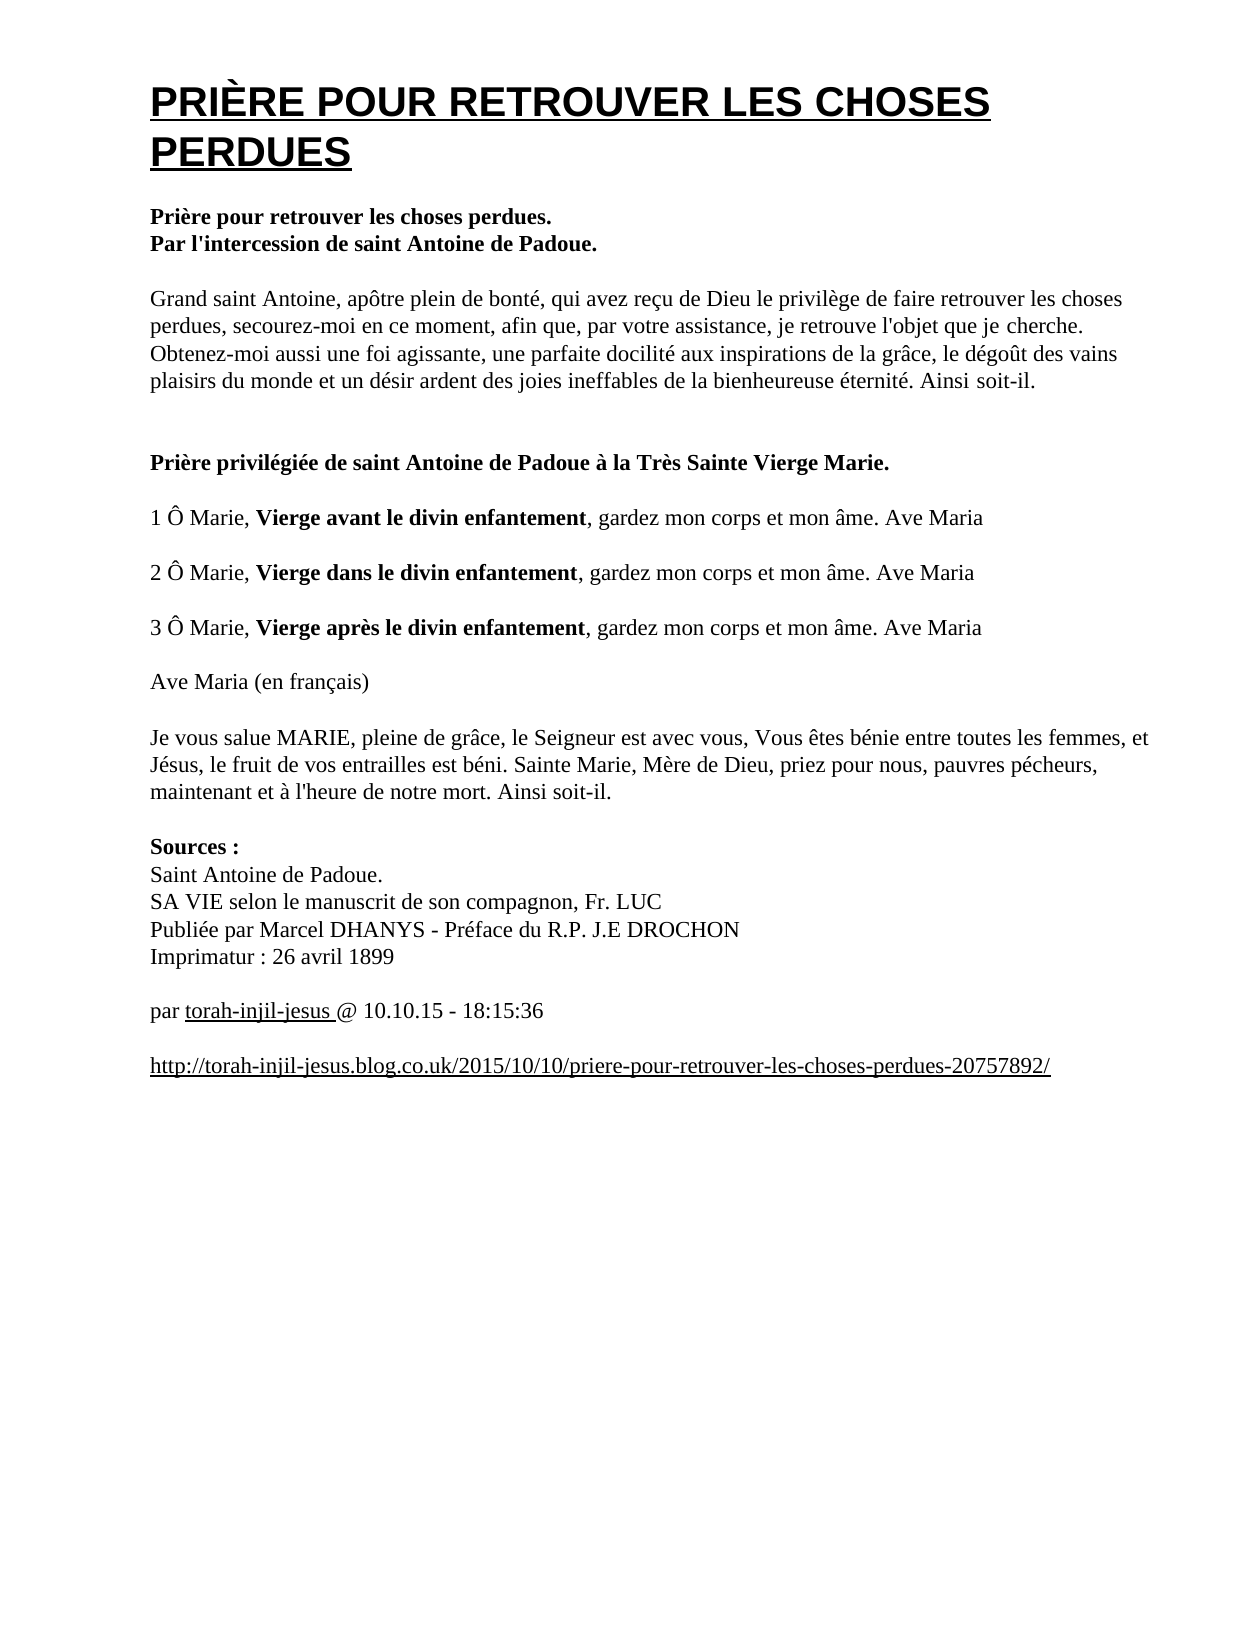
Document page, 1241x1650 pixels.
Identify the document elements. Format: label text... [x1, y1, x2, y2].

text Publiée par Marcel DHANYS - Préface du R.P. J.E DROCHON Imprimatur : 26 avril 1899 [150, 916, 743, 969]
subtitle Prière privilégiée de saint Antoine de Padoue à la Très Sainte Vierge Marie. [150, 449, 1153, 475]
text Par l'intercession de saint Antoine de Padoue. [150, 230, 894, 257]
text Obtenez-moi aussi une foi agissante, une parfaite docilité aux inspirations de la grâce, le dégoût des vains plaisirs du monde et un désir ardent des joies ineffables de la bienheureuse éternité. Ainsi soit-il. [150, 340, 1121, 393]
subtitle PRIÈRE POUR RETROUVER LES CHOSES PERDUES [150, 78, 993, 175]
text Saint Antoine de Padoue. [150, 861, 894, 887]
subtitle Sources : [150, 833, 894, 859]
subtitle Prière pour retrouver les choses perdues. [150, 203, 894, 229]
text 1 Ô Marie, Vierge avant le divin enfantement, gardez mon corps et mon âme. Ave Maria 2 Ô Marie, Vierge dans le divin enfantement, gardez mon corps et mon âme. Ave Maria 3 Ô Marie, Vierge après le divin enfantement, gardez mon corps et mon âme. Ave Maria Ave Maria (en français) [150, 504, 986, 695]
text Je vous salue MARIE, pleine de grâce, le Seigneur est avec vous, Vous êtes bénie entre toutes les femmes, et Jésus, le fruit de vos entrailles est béni. Sainte Marie, Mère de Dieu, priez pour nous, pauvres pécheurs, maintenant et à l'heure de notre mort. Ainsi soit-il. [150, 724, 1152, 805]
text Grand saint Antoine, apôtre plein de bonté, qui avez reçu de Dieu le privilège de faire retrouver les choses perdues, secourez-moi en ce moment, afin que, par votre assistance, je retrouve l'objet que je cherche. [150, 285, 1126, 339]
text par torah-injil-jesus @ 10.10.15 - 18:15:36 [150, 997, 894, 1024]
text http://torah-injil-jesus.blog.co.uk/2015/10/10/priere-pour-retrouver-les-choses-perdues-20757892/ [150, 1053, 1153, 1079]
text SA VIE selon le manuscrit de son compagnon, Fr. LUC [150, 888, 894, 914]
